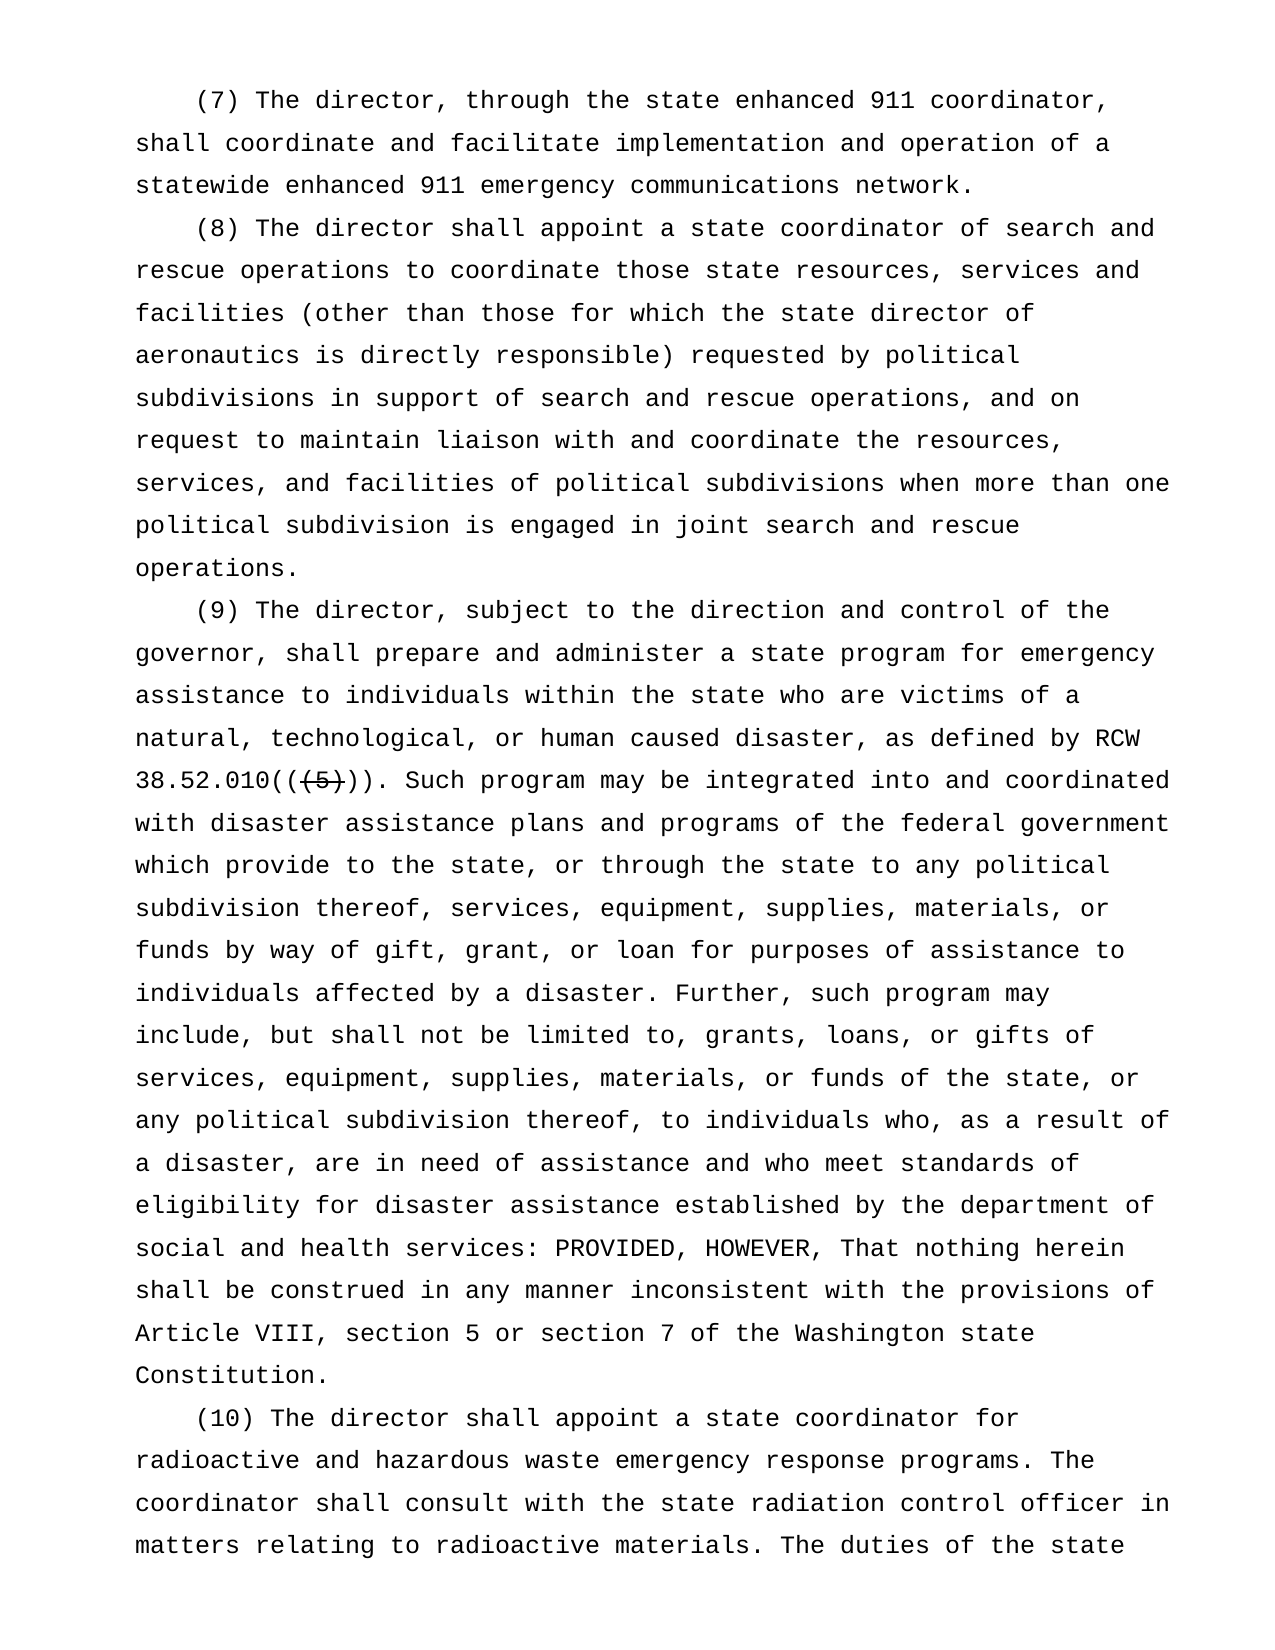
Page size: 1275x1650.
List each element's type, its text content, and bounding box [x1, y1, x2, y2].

text (8) The director shall appoint a state coordinator of search and rescue operations to coordinate those state resources, services and facilities (other than those for which the state director of aeronautics is directly responsible) requested by political subdivisions in support of search and rescue operations, and on request to maintain liaison with and coordinate the resources, services, and facilities of political subdivisions when more than one political subdivision is engaged in joint search and rescue operations. [135, 202, 1170, 585]
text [135, 1392, 1170, 1562]
text (9) The director, subject to the direction and control of the governor, shall prepare and administer a state program for emergency assistance to individuals within the state who are victims of a natural, technological, or human caused disaster, as defined by RCW 38.52.010(((5))). Such program may be integrated into and coordinated with disaster assistance plans and programs of the federal government which provide to the state, or through the state to any political subdivision thereof, services, equipment, supplies, materials, or funds by way of gift, grant, or loan for purposes of assistance to individuals affected by a disaster. Further, such program may include, but shall not be limited to, grants, loans, or gifts of services, equipment, supplies, materials, or funds of the state, or any political subdivision thereof, to individuals who, as a result of a disaster, are in need of assistance and who meet standards of eligibility for disaster assistance established by the department of social and health services: PROVIDED, HOWEVER, That nothing herein shall be construed in any manner inconsistent with the provisions of Article VIII, section 5 or section 7 of the Washington state Constitution. [135, 585, 1170, 1392]
text (7) The director, through the state enhanced 911 coordinator, shall coordinate and facilitate implementation and operation of a statewide enhanced 911 emergency communications network. [135, 75, 1170, 202]
